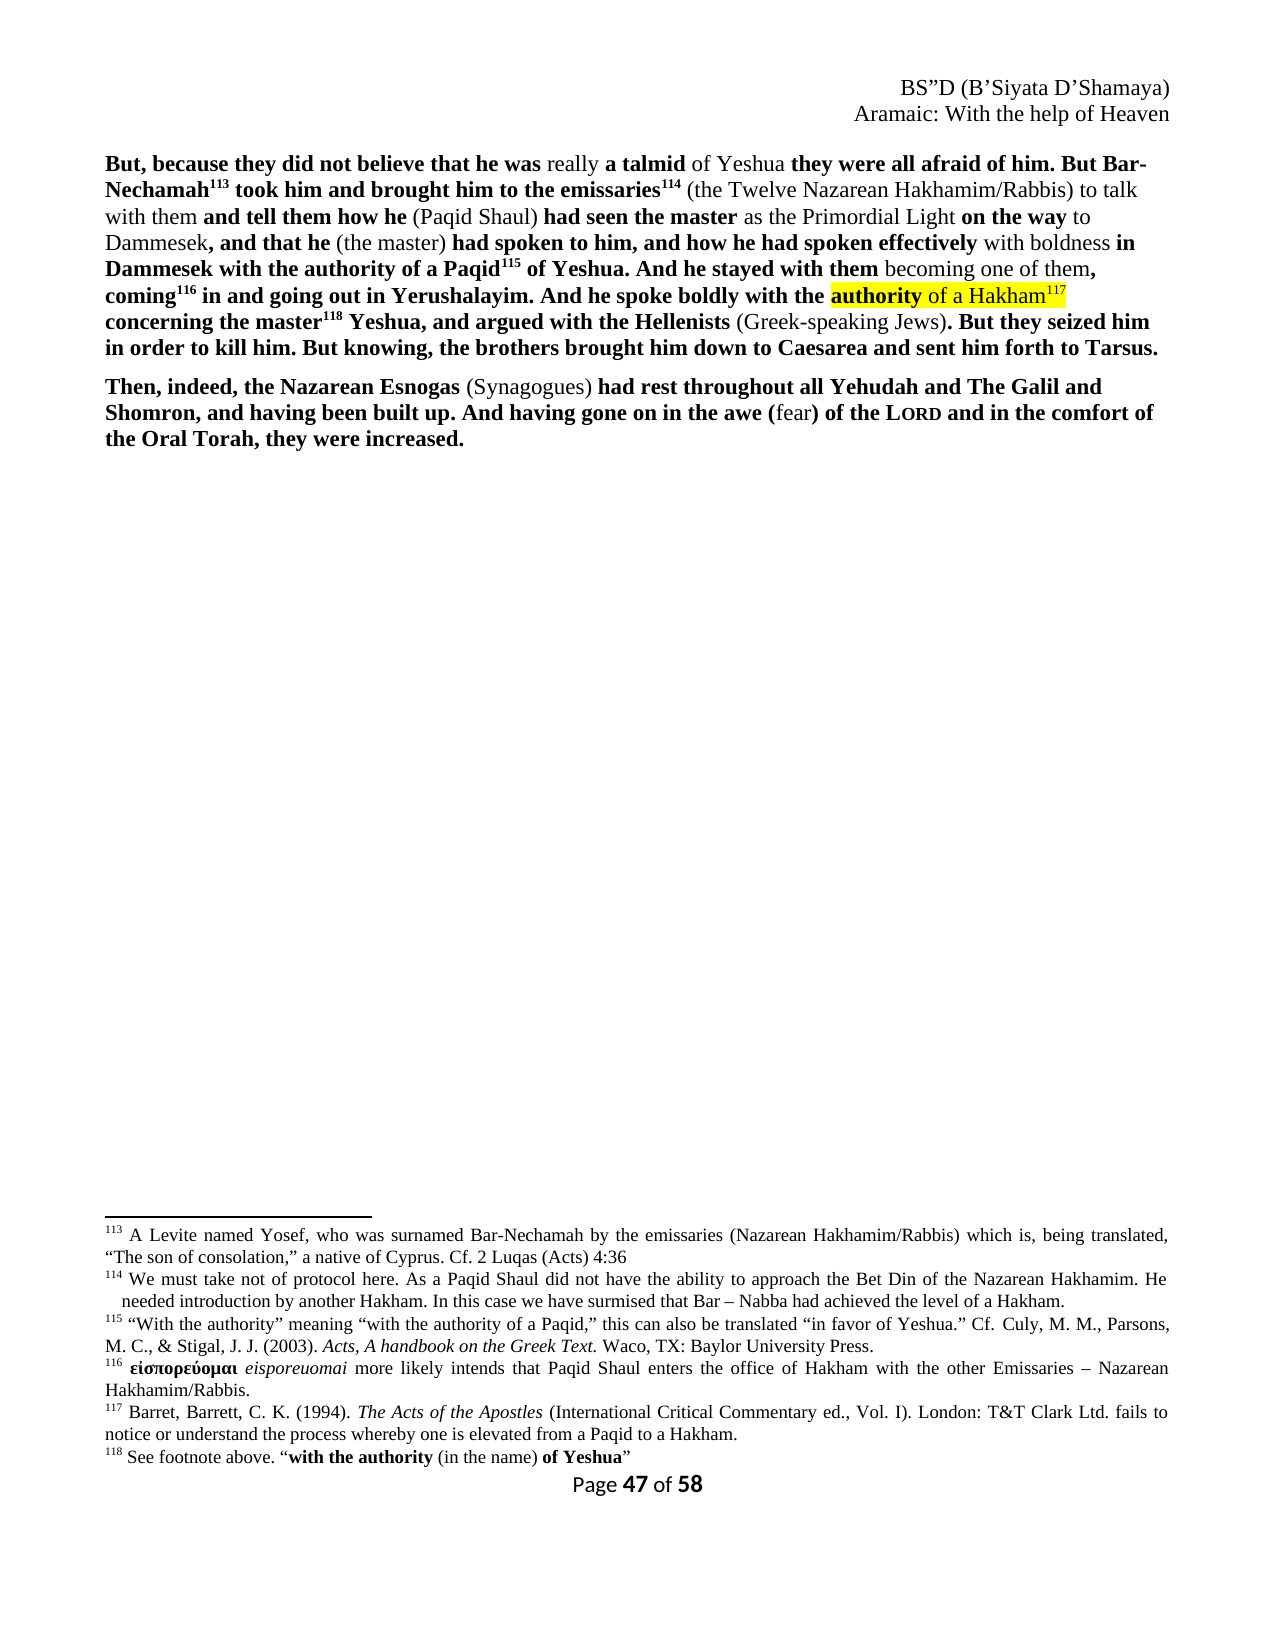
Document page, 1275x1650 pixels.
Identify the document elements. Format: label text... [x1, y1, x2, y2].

table_cell And after many days (three and a half years) had been fulfilled, the Shammaite Jews plotted together to kill him. But what they planned to do was told to Paqid Shaul. And they waited at the gates day and night in order to murder him. Then the talmidim of Yeshua took him one night and let him down through a hole in the wall in a basket. And when he arrived in Yerushalayim, Paqid Shaul attempted to join himself to the talmidim of Yeshua. But, because they did not believe that he was really a talmid of Yeshua they were all afraid of him. But Bar-Nechamah took him and brought him to the emissaries (the Twelve Nazarean Hakhamim/Rabbis) to talk with them and tell them how he (Paqid Shaul) had seen the master as the Primordial Light on the way to Dammesek, and that he (the master) had spoken to him, and how he had spoken effectively with boldness in Dammesek with the authority of a Paqid of Yeshua. And he stayed with them becoming one of them, coming in and going out in Yerushalayim. And he spoke boldly with the authority of a Hakham concerning the master Yeshua, and argued with the Hellenists (Greek-speaking Jews). But they seized him in order to kill him. But knowing, the brothers brought him down to Caesarea and sent him forth to Tarsus. Then, indeed, the Nazarean Esnogas (Synagogues) had rest throughout all Yehudah and The Galil and Shomron, and having been built up. And having gone on in the awe (fear) of the Lord and in the comfort of the Oral Torah, they were increased. [94, 150, 1181, 452]
